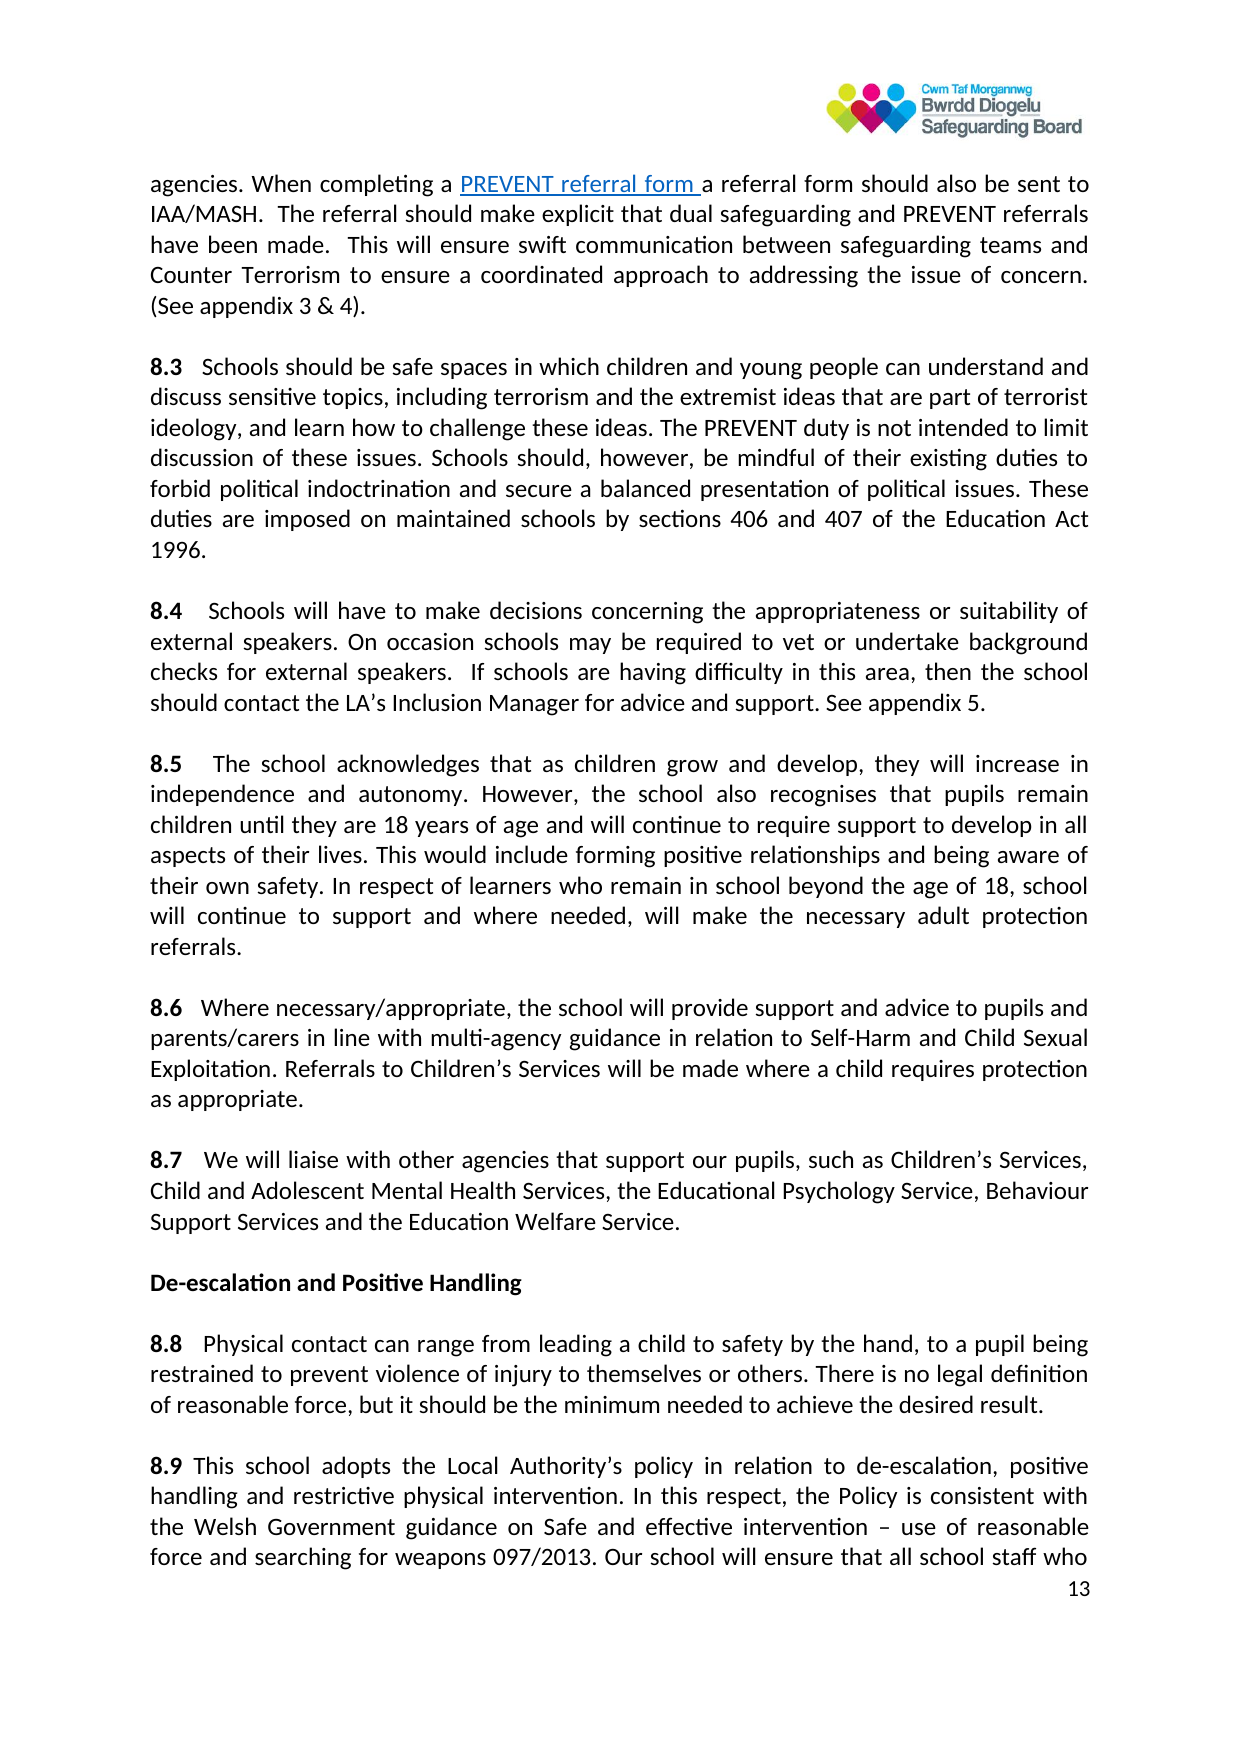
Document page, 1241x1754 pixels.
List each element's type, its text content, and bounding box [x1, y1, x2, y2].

list 8.8 Physical contact can range from leading a child to safety by the hand, to a pupil being restrained to prevent violence of injury to themselves or others. There is no legal definition of reasonable force, but it should be the minimum needed to achieve the desired result. [150, 1328, 1090, 1419]
text 8.3 Schools should be safe spaces in which children and young people can understand and discuss sensitive topics, including terrorism and the extremist ideas that are part of terrorist ideology, and learn how to challenge these ideas. The PREVENT duty is not intended to limit discussion of these issues. Schools should, however, be mindful of their existing duties to forbid political indoctrination and secure a balanced presentation of political issues. These duties are imposed on maintained schools by sections 406 and 407 of the Education Act 1996. [150, 351, 1090, 565]
list 8.5 The school acknowledges that as children grow and develop, they will increase in independence and autonomy. However, the school also recognises that pupils remain children until they are 18 years of age and will continue to require support to develop in all aspects of their lives. This would include forming positive relationships and being aware of their own safety. In respect of learners who remain in school beyond the age of 18, school will continue to support and where needed, will make the necessary adult protection referrals. [150, 748, 1090, 961]
text 8.4 Schools will have to make decisions concerning the appropriateness or suitability of external speakers. On occasion schools may be required to vet or undertake background checks for external speakers. If schools are having difficulty in this area, then the school should contact the LA’s Inclusion Manager for advice and support. See appendix 5. [150, 595, 1090, 717]
list 8.7 We will liaise with other agencies that support our pupils, such as Children’s Services, Child and Adolescent Mental Health Services, the Educational Psychology Service, Behaviour Support Services and the Education Welfare Service. [150, 1144, 1090, 1236]
list De-escalation and Positive Handling [150, 1267, 1090, 1297]
picture [816, 73, 1091, 144]
list 8.6 Where necessary/appropriate, the school will provide support and advice to pupils and parents/carers in line with multi-agency guidance in relation to Self-Harm and Child Sexual Exploitation. Referrals to Children’s Services will be made where a child requires protection as appropriate. [150, 992, 1090, 1114]
